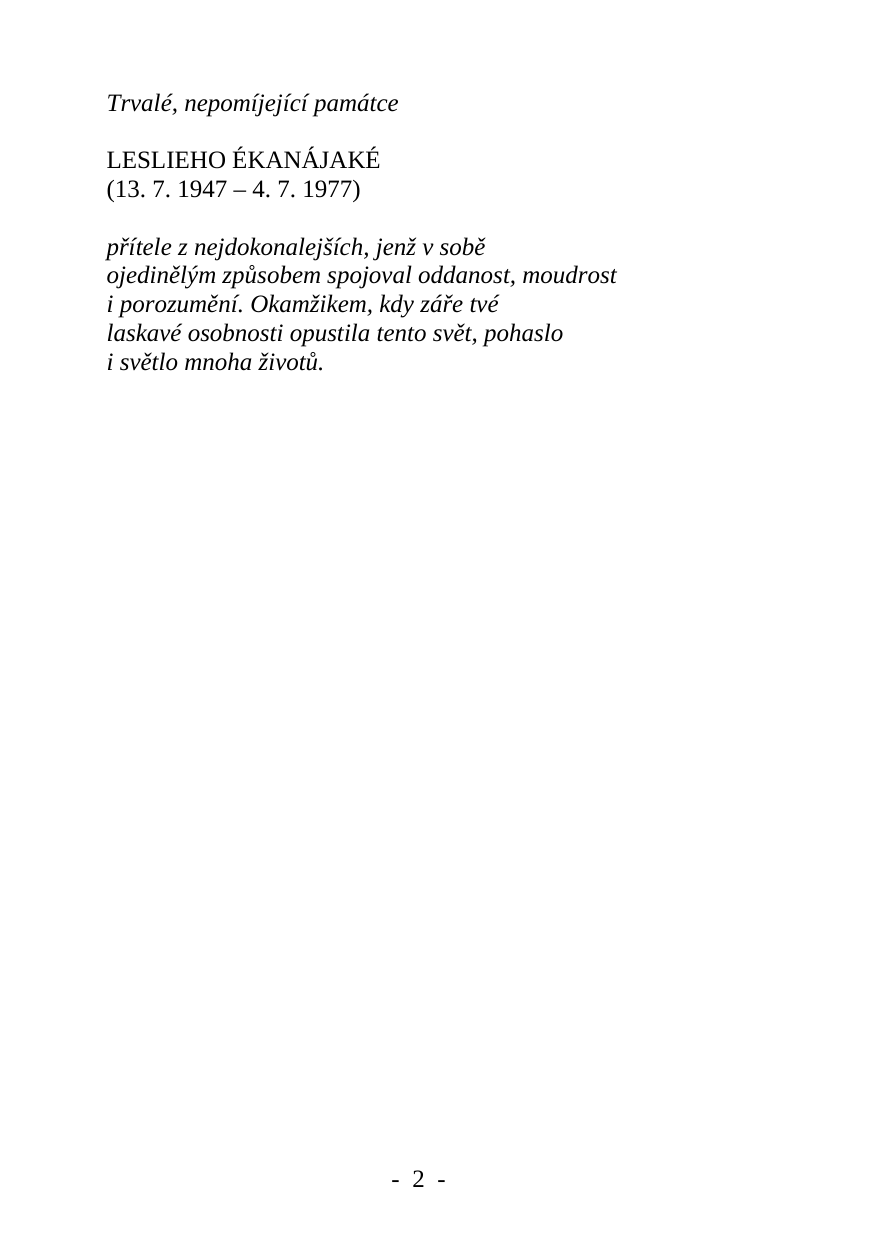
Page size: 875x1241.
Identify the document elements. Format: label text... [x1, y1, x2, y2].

text ojedinělým způsobem spojoval oddanost, moudrost [106, 260, 815, 289]
text Trvalé, nepomíjející památce [106, 88, 815, 117]
text přítele z nejdokonalejších, jenž v sobě [106, 232, 815, 260]
text (13. 7. 1947 – 4. 7. 1977) [59, 174, 815, 203]
text i porozumění. Okamžikem, kdy záře tvé [106, 289, 815, 318]
text LESLIEHO ÉKANÁJAKÉ [59, 145, 815, 174]
text laskavé osobnosti opustila tento svět, pohaslo [106, 318, 815, 347]
text i světlo mnoha životů. [106, 347, 815, 375]
